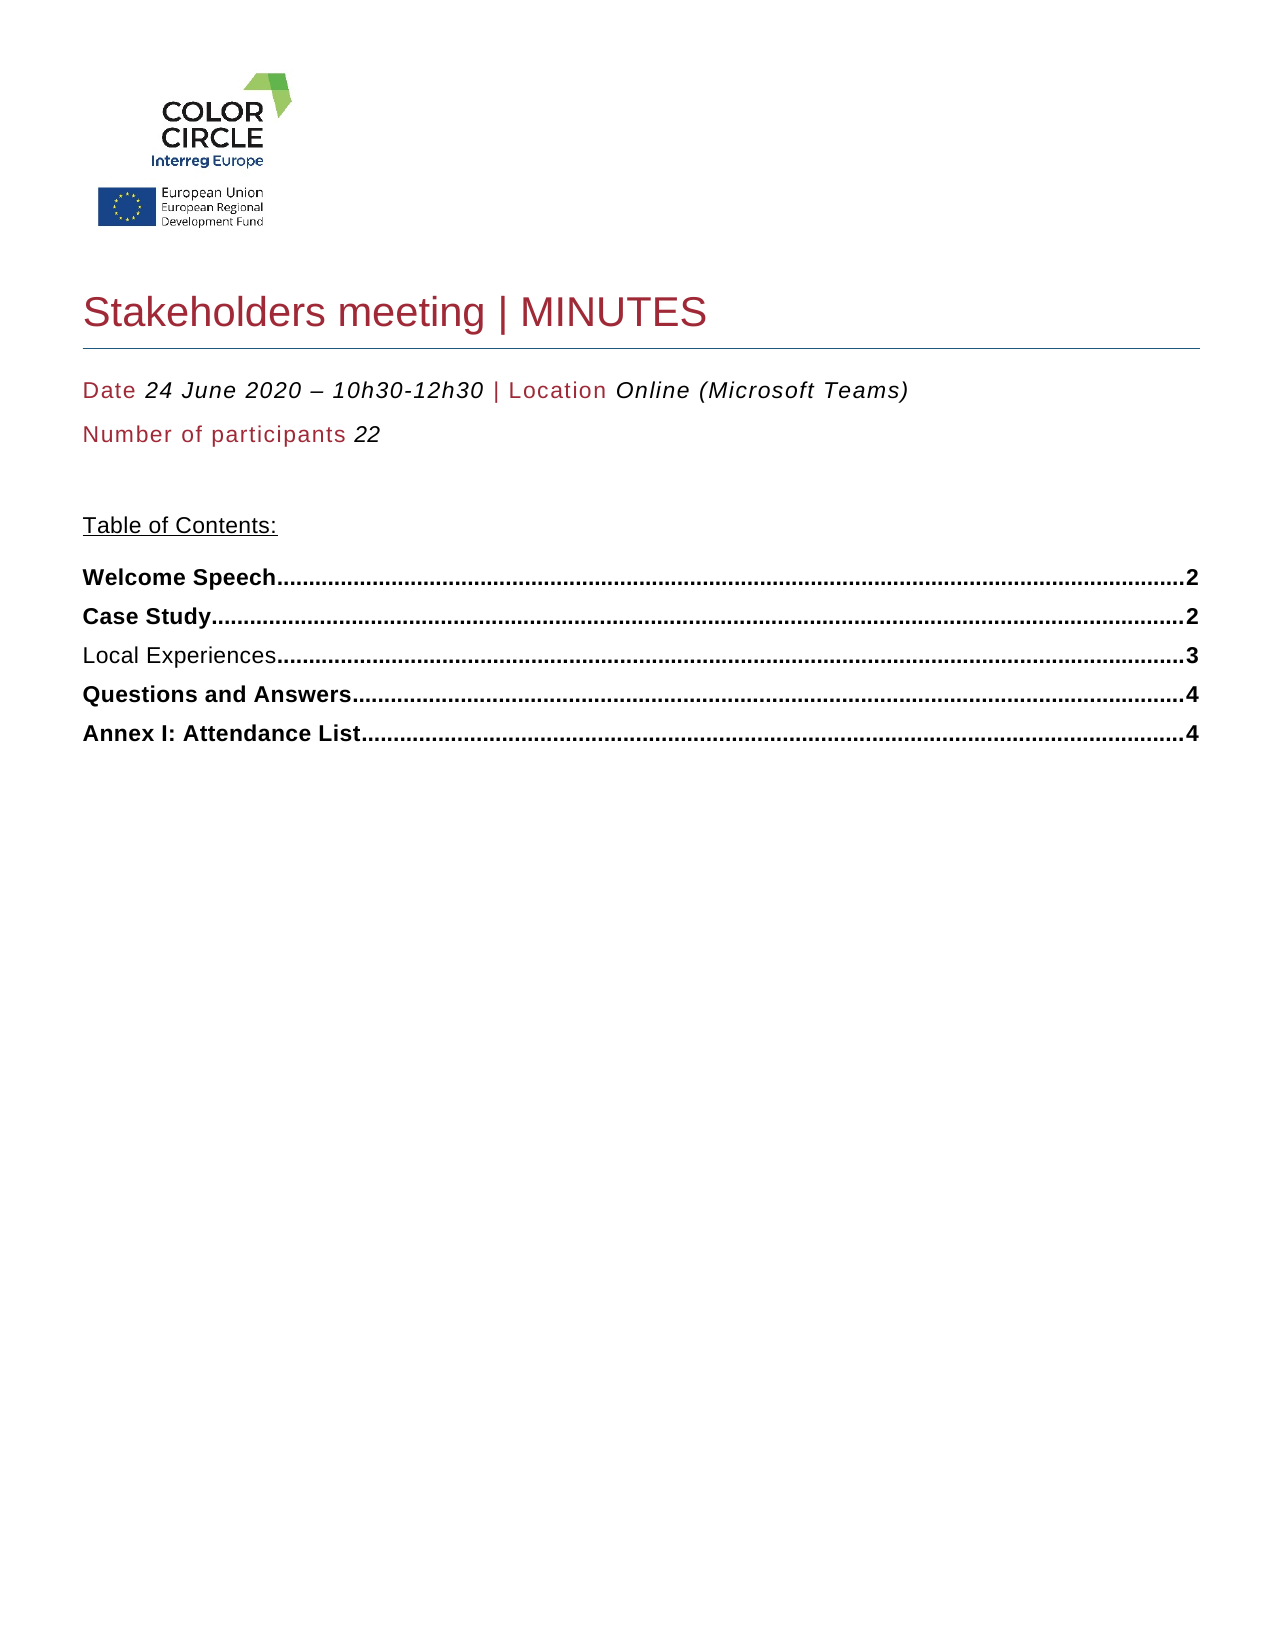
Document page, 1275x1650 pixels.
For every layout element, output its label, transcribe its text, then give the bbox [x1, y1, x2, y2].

text Local Experiences 3 [82, 642, 1200, 668]
text Questions and Answers 4 [82, 681, 1200, 707]
text Number of participants 22 [82, 421, 1200, 447]
text Table of Contents: [82, 512, 1200, 538]
title Stakeholders meeting [83, 288, 1200, 336]
text Case Study 2 [82, 603, 1200, 629]
text Welcome Speech 2 [82, 564, 1200, 590]
picture [75, 58, 307, 249]
subtitle Date 24 June 2020 – 10h30-12h30 | Location [82, 374, 1200, 404]
text Annex I: Attendance List 4 [82, 719, 1200, 746]
